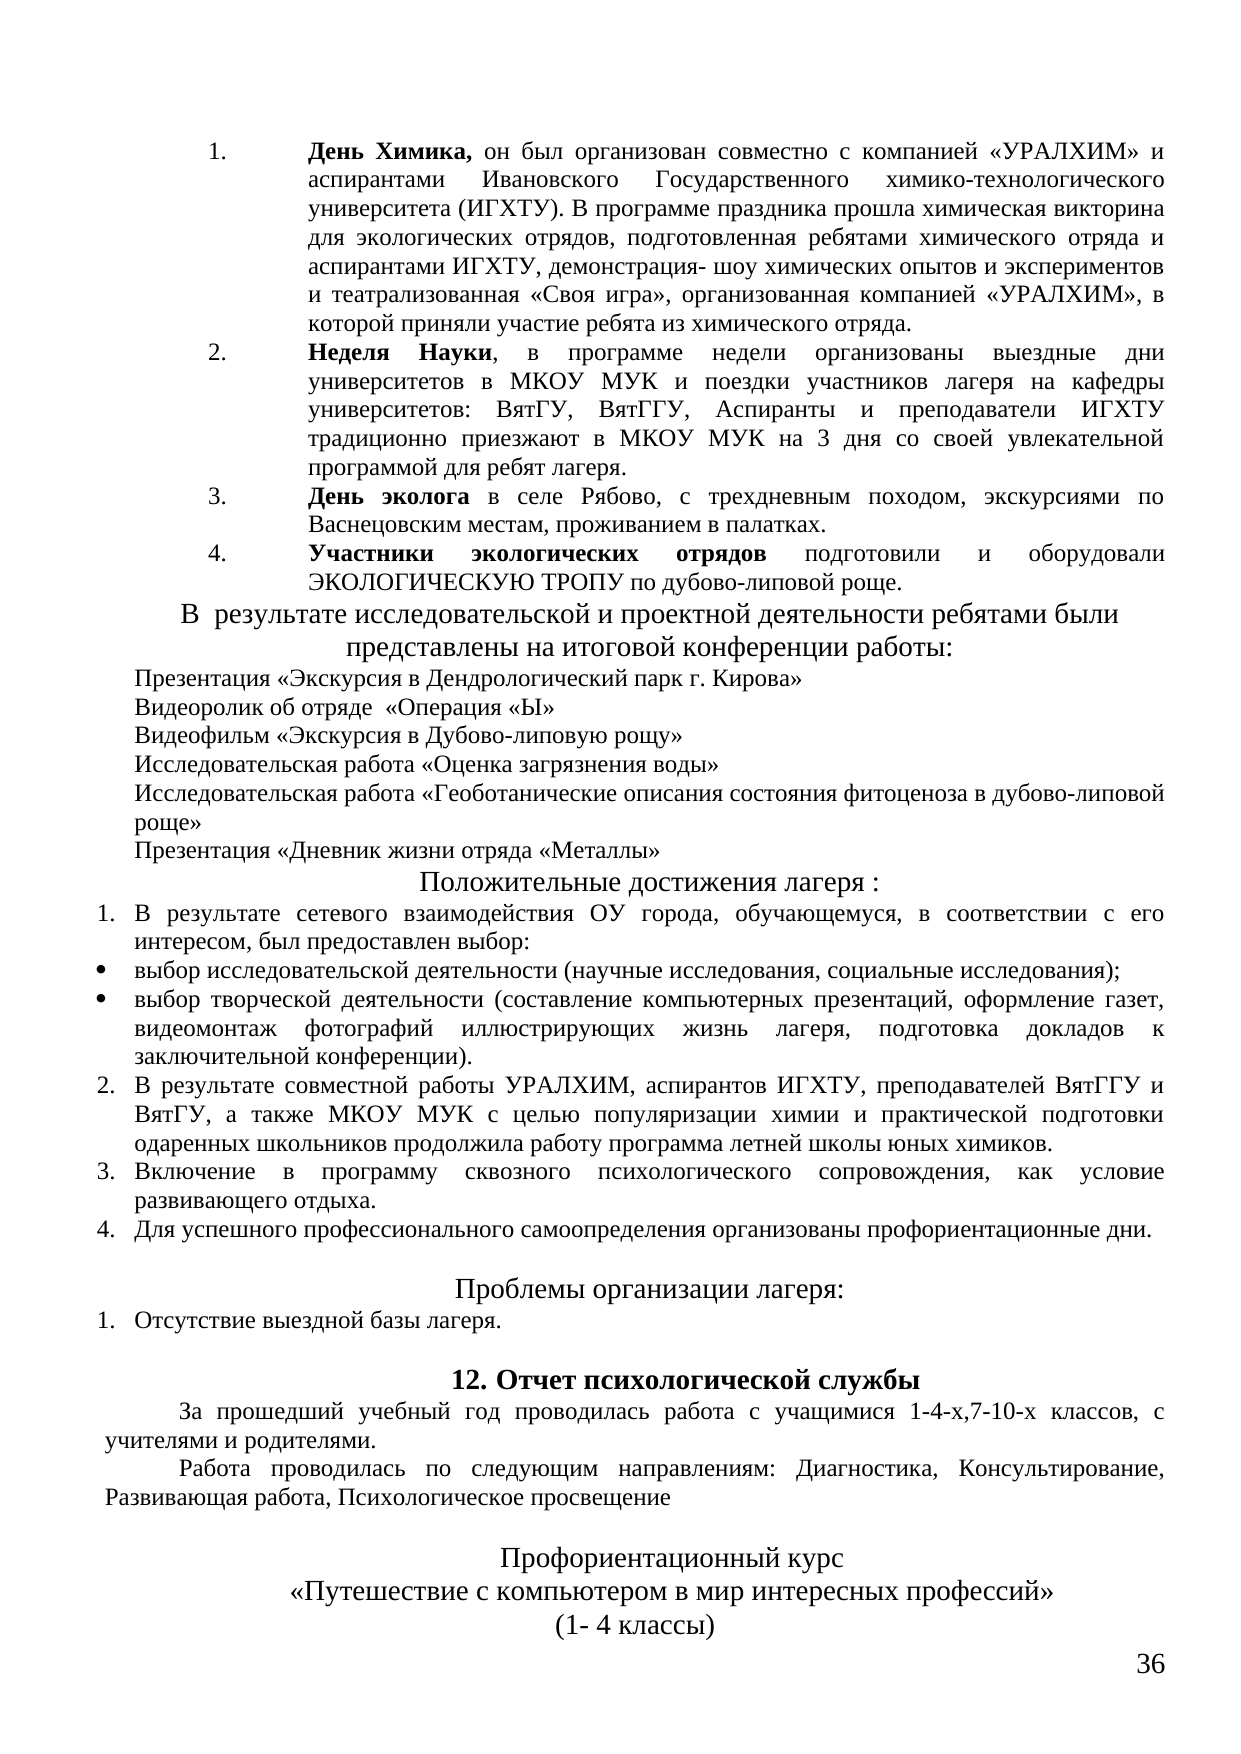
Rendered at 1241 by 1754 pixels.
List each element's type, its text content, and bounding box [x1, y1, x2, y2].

list выбор исследовательской деятельности (научные исследования, социальные исследования); [97, 955, 1165, 984]
list В результате совместной работы УРАЛХИМ, аспирантов ИГХТУ, преподавателей ВятГГУ и ВятГУ, а также МКОУ МУК с целью популяризации химии и практической подготовки одаренных школьников продолжила работу программа летней школы юных химиков. [97, 1070, 1165, 1156]
list День эколога в селе Рябово, с трехдневным походом, экскурсиями по Васнецовским местам, проживанием в палатках. [208, 481, 1165, 538]
list Отчет психологической службы [206, 1362, 1165, 1396]
list Для успешного профессионального самоопределения организованы профориентационные дни. [97, 1214, 1165, 1243]
list Неделя Науки, в программе недели организованы выездные дни университетов в МКОУ МУК и поездки участников лагеря на кафедры университетов: ВятГУ, ВятГГУ, Аспиранты и преподаватели ИГХТУ традиционно приезжают в МКОУ МУК на 3 дня со своей увлекательной программой для ребят лагеря. [208, 337, 1165, 481]
list выбор творческой деятельности (составление компьютерных презентаций, оформление газет, видеомонтаж фотографий иллюстрирующих жизнь лагеря, подготовка докладов к заключительной конференции). [97, 984, 1165, 1070]
text Презентация «Экскурсия в Дендрологический парк г. Кирова» [134, 663, 1165, 692]
list День Химика, он был организован совместно с компанией «УРАЛХИМ» и аспирантами Ивановского Государственного химико-технологического университета (ИГХТУ). В программе праздника прошла химическая викторина для экологических отрядов, подготовленная ребятами химического отряда и аспирантами ИГХТУ, демонстрация- шоу химических опытов и экспериментов и театрализованная «Своя игра», организованная компанией «УРАЛХИМ», в которой приняли участие ребята из химического отряда. [208, 136, 1165, 337]
text Исследовательская работа «Оценка загрязнения воды» [134, 749, 1165, 778]
list Включение в программу сквозного психологического сопровождения, как условие развивающего отдыха. [97, 1156, 1165, 1214]
text В результате исследовательской и проектной деятельности ребятами были представлены на итоговой конференции работы: [134, 596, 1165, 663]
text Положительные достижения лагеря : [134, 864, 1165, 898]
text Проблемы организации лагеря: [134, 1271, 1165, 1305]
text Исследовательская работа «Геоботанические описания состояния фитоценоза в дубово-липовой роще» [134, 778, 1165, 835]
text «Путешествие с компьютером в мир интересных профессий» (1- 4 классы) [104, 1573, 1165, 1640]
text Профориентационный курс [104, 1540, 1165, 1573]
text Работа проводилась по следующим направлениям: Диагностика, Консультирование, Развивающая работа, Психологическое просвещение [104, 1453, 1165, 1511]
list Отсутствие выездной базы лагеря. [97, 1305, 1165, 1334]
text Видеофильм «Экскурсия в Дубово-липовую рощу» [134, 720, 1165, 749]
list В результате сетевого взаимодействия ОУ города, обучающемуся, в соответствии с его интересом, был предоставлен выбор: [97, 898, 1165, 955]
text Видеоролик об отряде «Операция «Ы» [134, 692, 1165, 720]
text Презентация «Дневник жизни отряда «Металлы» [134, 835, 1165, 864]
list Участники экологических отрядов подготовили и оборудовали ЭКОЛОГИЧЕСКУЮ ТРОПУ по дубово-липовой роще. [208, 538, 1165, 596]
text За прошедший учебный год проводилась работа с учащимися 1-4-х,7-10-х классов, с учителями и родителями. [104, 1396, 1165, 1453]
